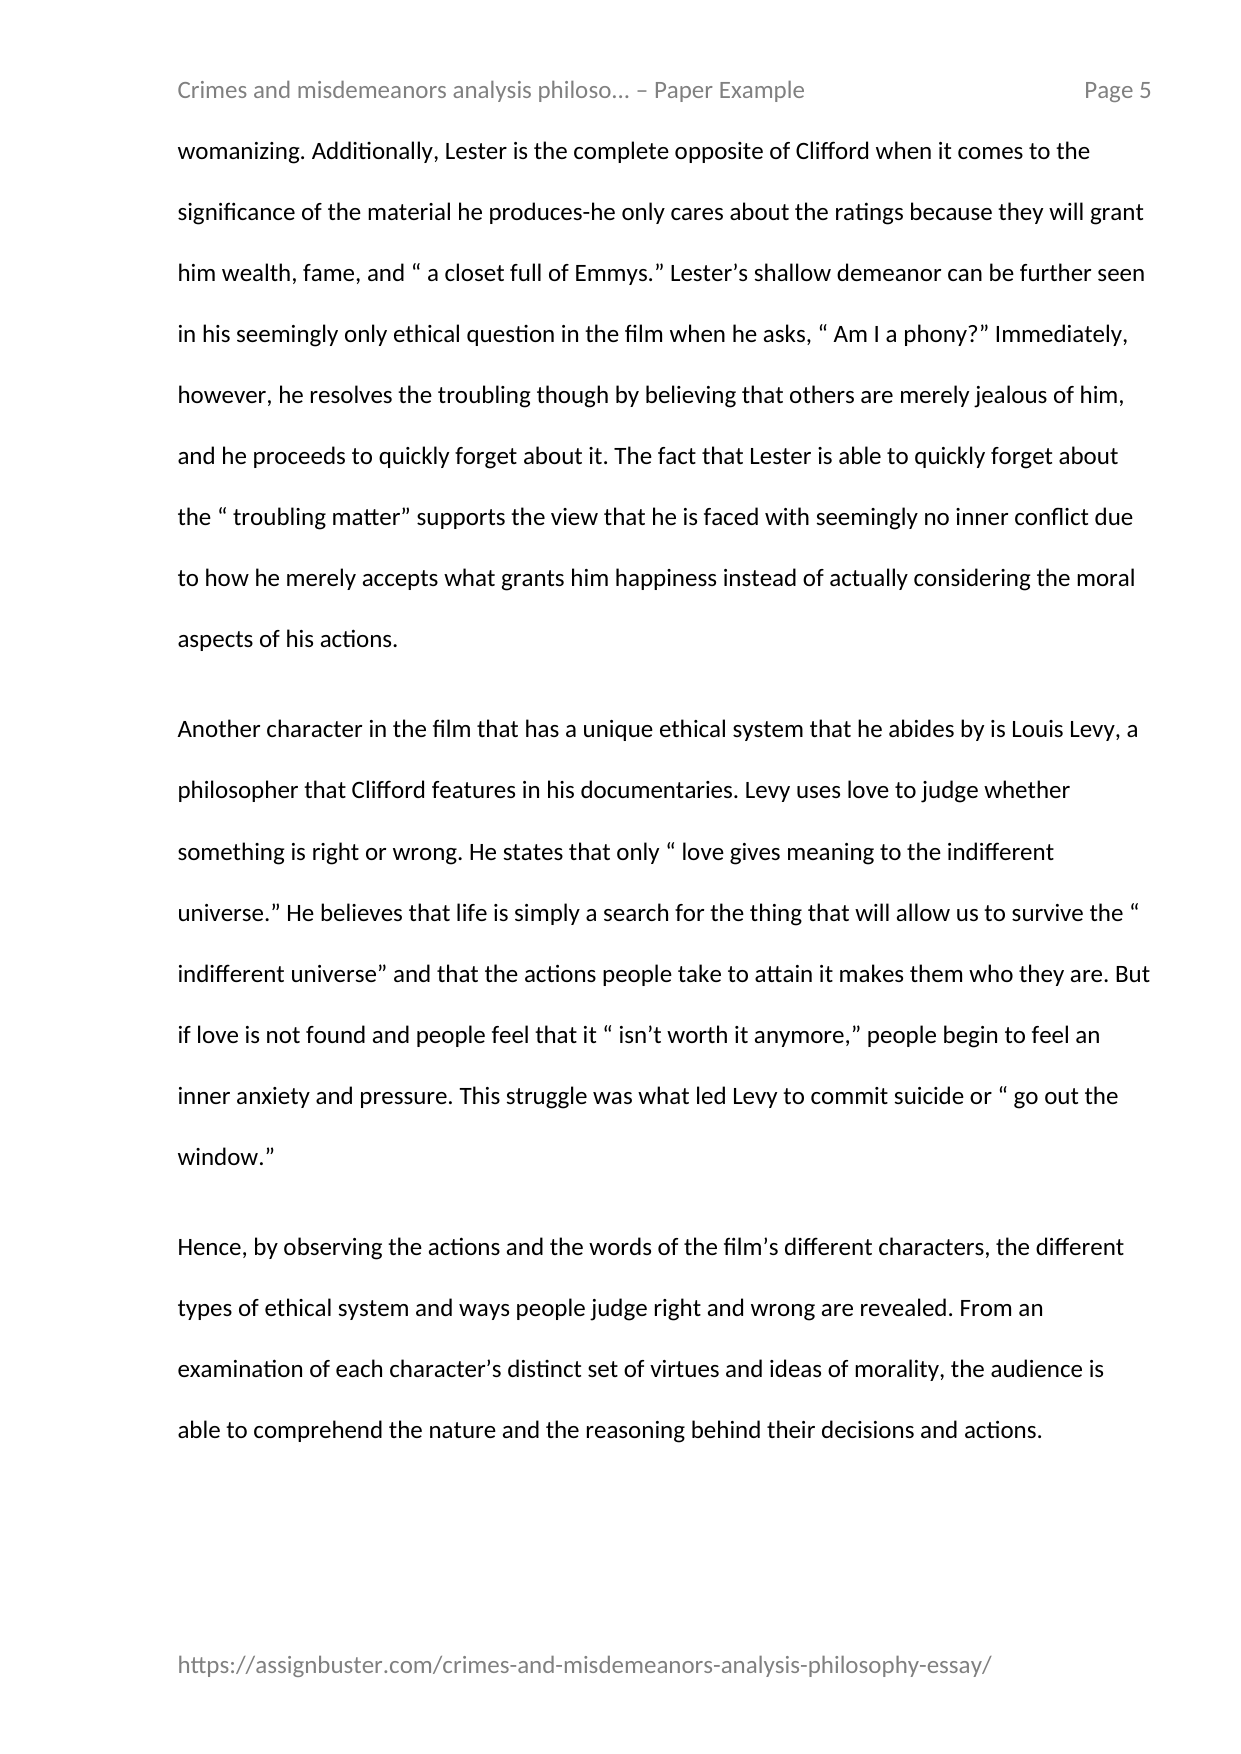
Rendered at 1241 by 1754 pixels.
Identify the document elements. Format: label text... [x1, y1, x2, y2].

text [177, 135, 1152, 654]
text Hence, by observing the actions and the words of the film’s different characters, the different types of ethical system and ways people judge right and wrong are revealed. From an examination of each character’s distinct set of virtues and ideas of morality, the audience is able to comprehend the nature and the reasoning behind their decisions and actions. [177, 1231, 1152, 1445]
text Another character in the film that has a unique ethical system that he abides by is Louis Levy, a philosopher that Clifford features in his documentaries. Levy uses love to judge whether something is right or wrong. He states that only “ love gives meaning to the indifferent universe.” He believes that life is simply a search for the thing that will allow us to survive the “ indifferent universe” and that the actions people take to attain it makes them who they are. But if love is not found and people feel that it “ isn’t worth it anymore,” people begin to feel an inner anxiety and pressure. This struggle was what led Levy to commit suicide or “ go out the window.” [177, 714, 1152, 1171]
